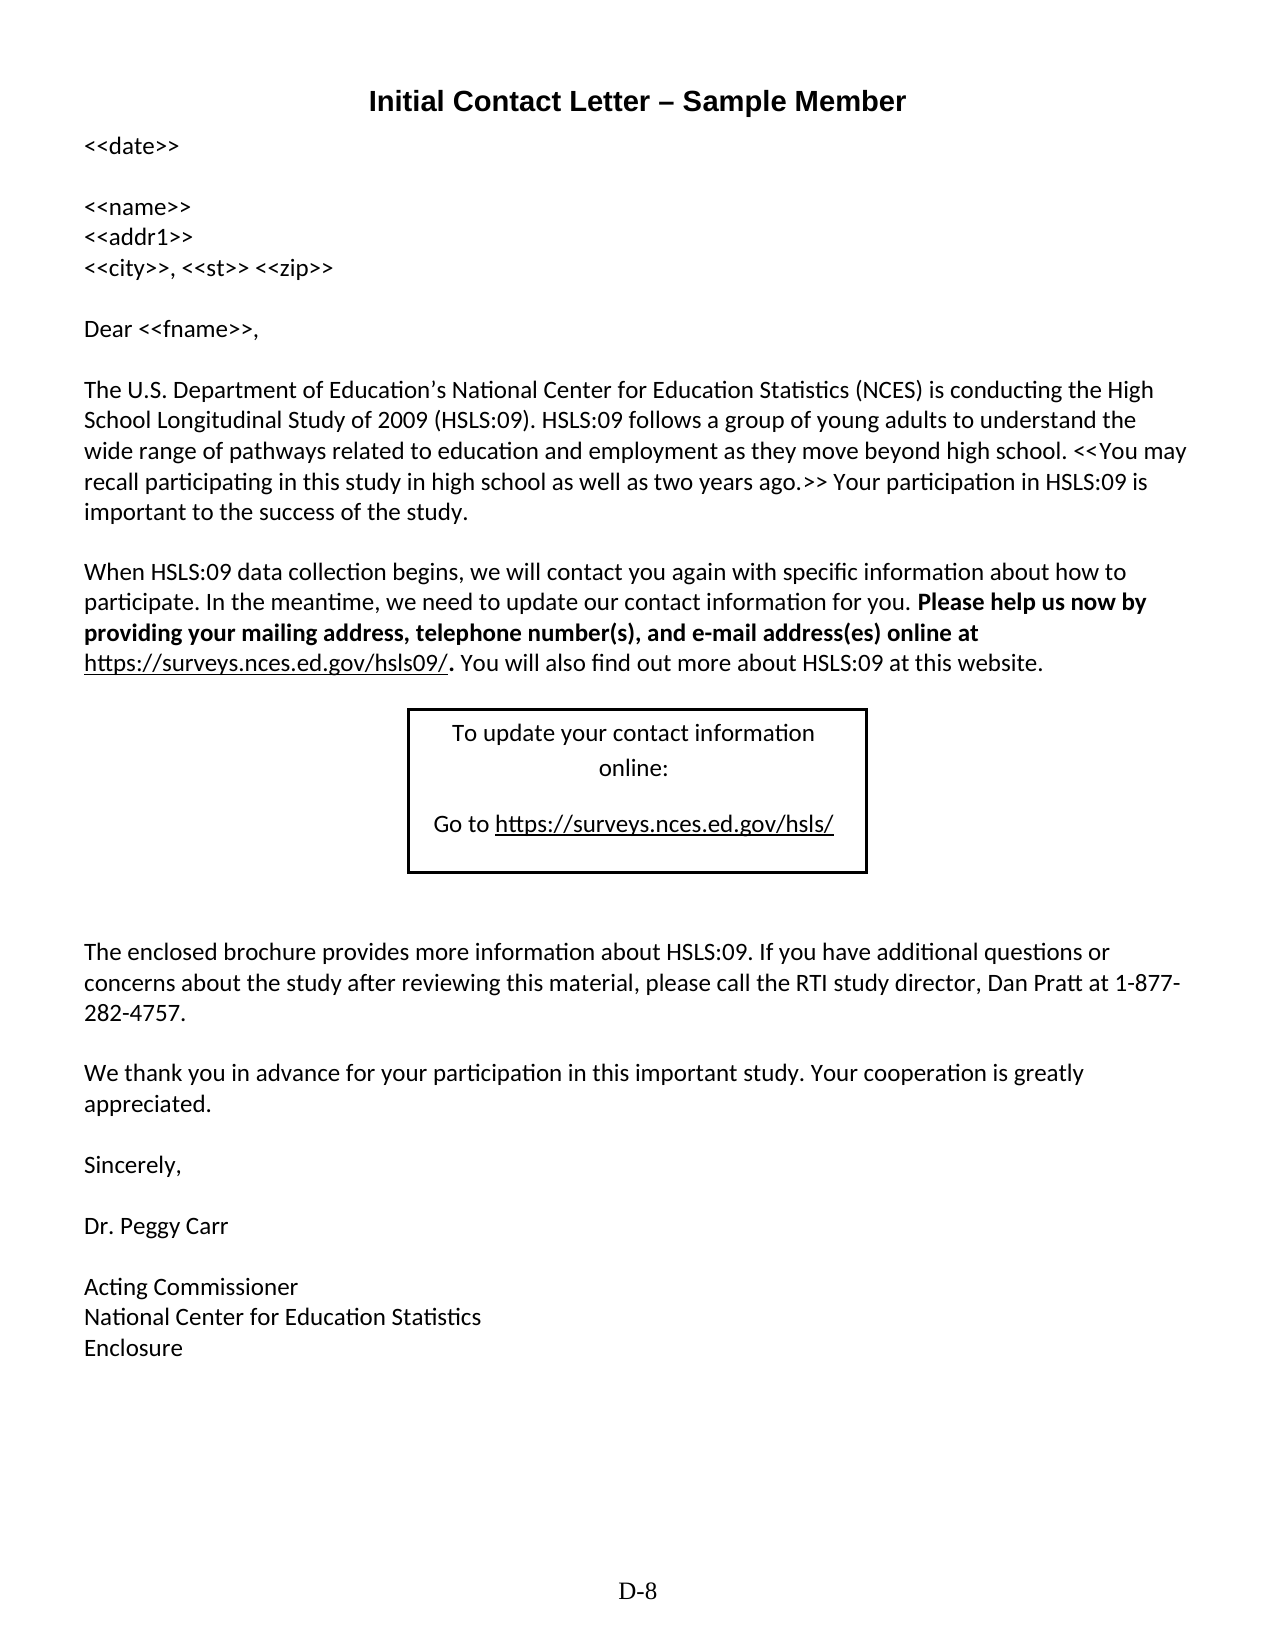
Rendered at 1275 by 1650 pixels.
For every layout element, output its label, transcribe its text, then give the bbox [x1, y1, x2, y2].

text When HSLS:09 data collection begins, we will contact you again with specific information about how to participate. In the meantime, we need to update our contact information for you. Please help us now by providing your mailing address, telephone number(s), and e-mail address(es) online at https://surveys.nces.ed.gov/hsls09/. You will also find out more about HSLS:09 at this website. [84, 556, 1191, 678]
text Enclosure [84, 1332, 1191, 1362]
text Sincerely, [84, 1149, 1191, 1179]
text <<name>> [84, 191, 1191, 222]
text The U.S. Department of Education’s National Center for Education Statistics (NCES) is conducting the High School Longitudinal Study of 2009 (HSLS:09). HSLS:09 follows a group of young adults to understand the wide range of pathways related to education and employment as they move beyond high school. <<You may recall participating in this study in high school as well as two years ago.>> Your participation in HSLS:09 is important to the success of the study. [84, 374, 1191, 527]
text <<city>>, <<st>> <<zip>> [84, 252, 1191, 283]
text We thank you in advance for your participation in this important study. Your cooperation is greatly appreciated. [84, 1057, 1191, 1118]
text The enclosed brochure provides more information about HSLS:09. If you have additional questions or concerns about the study after reviewing this material, please call the RTI study director, Dan Pratt at 1-877-282-4757. [84, 936, 1191, 1028]
text <<date>> [84, 130, 1191, 161]
subtitle Initial Contact Letter – Sample Member [84, 84, 1191, 117]
text National Center for Education Statistics [84, 1301, 1191, 1332]
text Dear <<fname>>, [84, 313, 1191, 344]
text Acting Commissioner [84, 1271, 1191, 1301]
text Dr. Peggy Carr [84, 1210, 1191, 1240]
text <<addr1>> [84, 222, 1191, 252]
